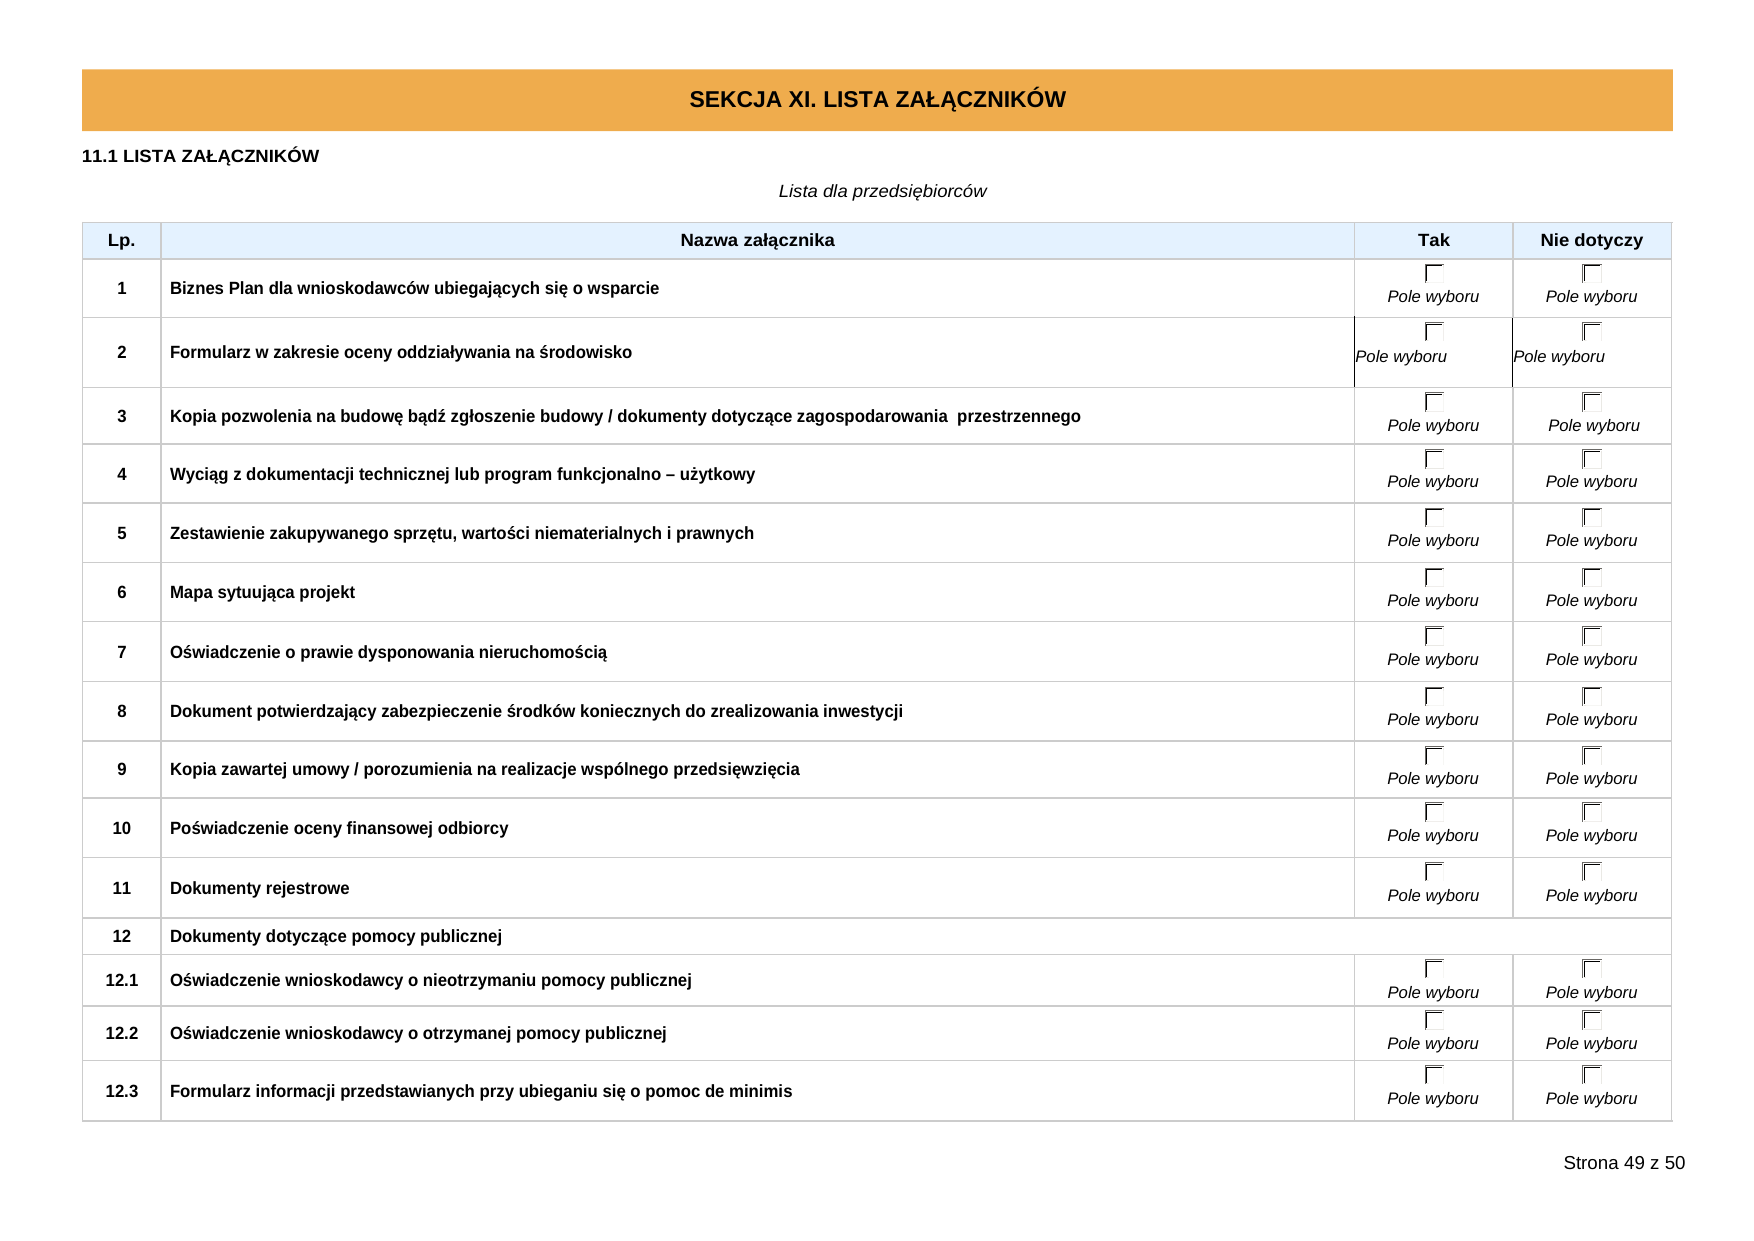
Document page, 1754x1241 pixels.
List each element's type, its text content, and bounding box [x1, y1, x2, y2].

table_cell 8 [83, 682, 160, 740]
table_cell Poświadczenie oceny finansowej odbiorcy [162, 799, 1354, 857]
table_cell 9 [83, 742, 160, 797]
table_cell Pole wyboru [1514, 504, 1671, 562]
table_cell 4 [83, 445, 160, 502]
table_cell 3 [83, 388, 160, 443]
table_cell 1 [83, 260, 160, 316]
table_cell Pole wyboru [1355, 563, 1512, 621]
table_cell Pole wyboru [1513, 318, 1671, 387]
table_cell Pole wyboru [1355, 742, 1512, 797]
table_cell 5 [83, 504, 160, 562]
table_cell 11 [83, 858, 160, 917]
table_cell Pole wyboru [1355, 1061, 1512, 1120]
table_cell Kopia zawartej umowy / porozumienia na realizacje wspólnego przedsięwzięcia [162, 742, 1354, 797]
table_cell Pole wyboru [1355, 622, 1512, 681]
table_header Lp. [83, 223, 160, 258]
table_cell Oświadczenie o prawie dysponowania nieruchomością [162, 622, 1354, 681]
table_cell Formularz w zakresie oceny oddziaływania na środowisko [162, 318, 1354, 387]
table_cell Dokument potwierdzający zabezpieczenie środków koniecznych do zrealizowania inwestycji [162, 682, 1354, 740]
table_cell Pole wyboru [1514, 260, 1671, 316]
table_cell Pole wyboru [1514, 799, 1671, 857]
table_cell Pole wyboru [1355, 388, 1512, 443]
table_cell 12.1 [83, 955, 160, 1005]
table_cell 12 [83, 919, 160, 954]
table_cell Oświadczenie wnioskodawcy o otrzymanej pomocy publicznej [162, 1007, 1354, 1060]
table_cell Pole wyboru [1514, 858, 1671, 917]
table_cell Biznes Plan dla wnioskodawców ubiegających się o wsparcie [162, 260, 1354, 316]
table_cell Pole wyboru [1514, 563, 1671, 621]
table_cell Pole wyboru [1355, 799, 1512, 857]
table_cell Pole wyboru [1355, 445, 1512, 502]
table_cell Oświadczenie wnioskodawcy o nieotrzymaniu pomocy publicznej [162, 955, 1354, 1005]
table_cell Pole wyboru [1514, 388, 1671, 443]
table_cell 6 [83, 563, 160, 621]
table_cell 12.2 [83, 1007, 160, 1060]
table_cell Dokumenty dotyczące pomocy publicznej [162, 919, 1671, 954]
table_cell Pole wyboru [1514, 955, 1671, 1005]
table_cell Pole wyboru [1514, 622, 1671, 681]
table_cell 12.3 [83, 1061, 160, 1120]
table_cell Pole wyboru [1514, 1061, 1671, 1120]
table_cell Formularz informacji przedstawianych przy ubieganiu się o pomoc de minimis [162, 1061, 1354, 1120]
table_header Tak [1355, 223, 1512, 258]
table_cell Pole wyboru [1514, 742, 1671, 797]
table_cell Pole wyboru [1355, 1007, 1512, 1060]
table_header Nie dotyczy [1514, 223, 1671, 258]
table_cell Pole wyboru [1355, 682, 1512, 740]
table_cell Dokumenty rejestrowe [162, 858, 1354, 917]
table_cell Pole wyboru [1355, 504, 1512, 562]
table_cell Pole wyboru [1355, 318, 1512, 387]
table_cell Pole wyboru [1355, 260, 1512, 316]
table_cell Pole wyboru [1514, 445, 1671, 502]
table_cell Wyciąg z dokumentacji technicznej lub program funkcjonalno – użytkowy [162, 445, 1354, 502]
table_cell Mapa sytuująca projekt [162, 563, 1354, 621]
table_cell Pole wyboru [1514, 1007, 1671, 1060]
table_cell Pole wyboru [1355, 858, 1512, 917]
text Lista dla przedsiębiorców [82, 181, 1685, 201]
table_cell Kopia pozwolenia na budowę bądź zgłoszenie budowy / dokumenty dotyczące zagospodarowania przestrzennego [162, 388, 1354, 443]
text 11.1 LISTA ZAŁĄCZNIKÓW [82, 146, 1685, 166]
table_cell 2 [83, 318, 160, 387]
table_header Nazwa załącznika [162, 223, 1354, 258]
table_cell Pole wyboru [1355, 955, 1512, 1005]
table_cell Pole wyboru [1514, 682, 1671, 740]
table_cell Zestawienie zakupywanego sprzętu, wartości niematerialnych i prawnych [162, 504, 1354, 562]
table_cell 7 [83, 622, 160, 681]
table_cell 10 [83, 799, 160, 857]
